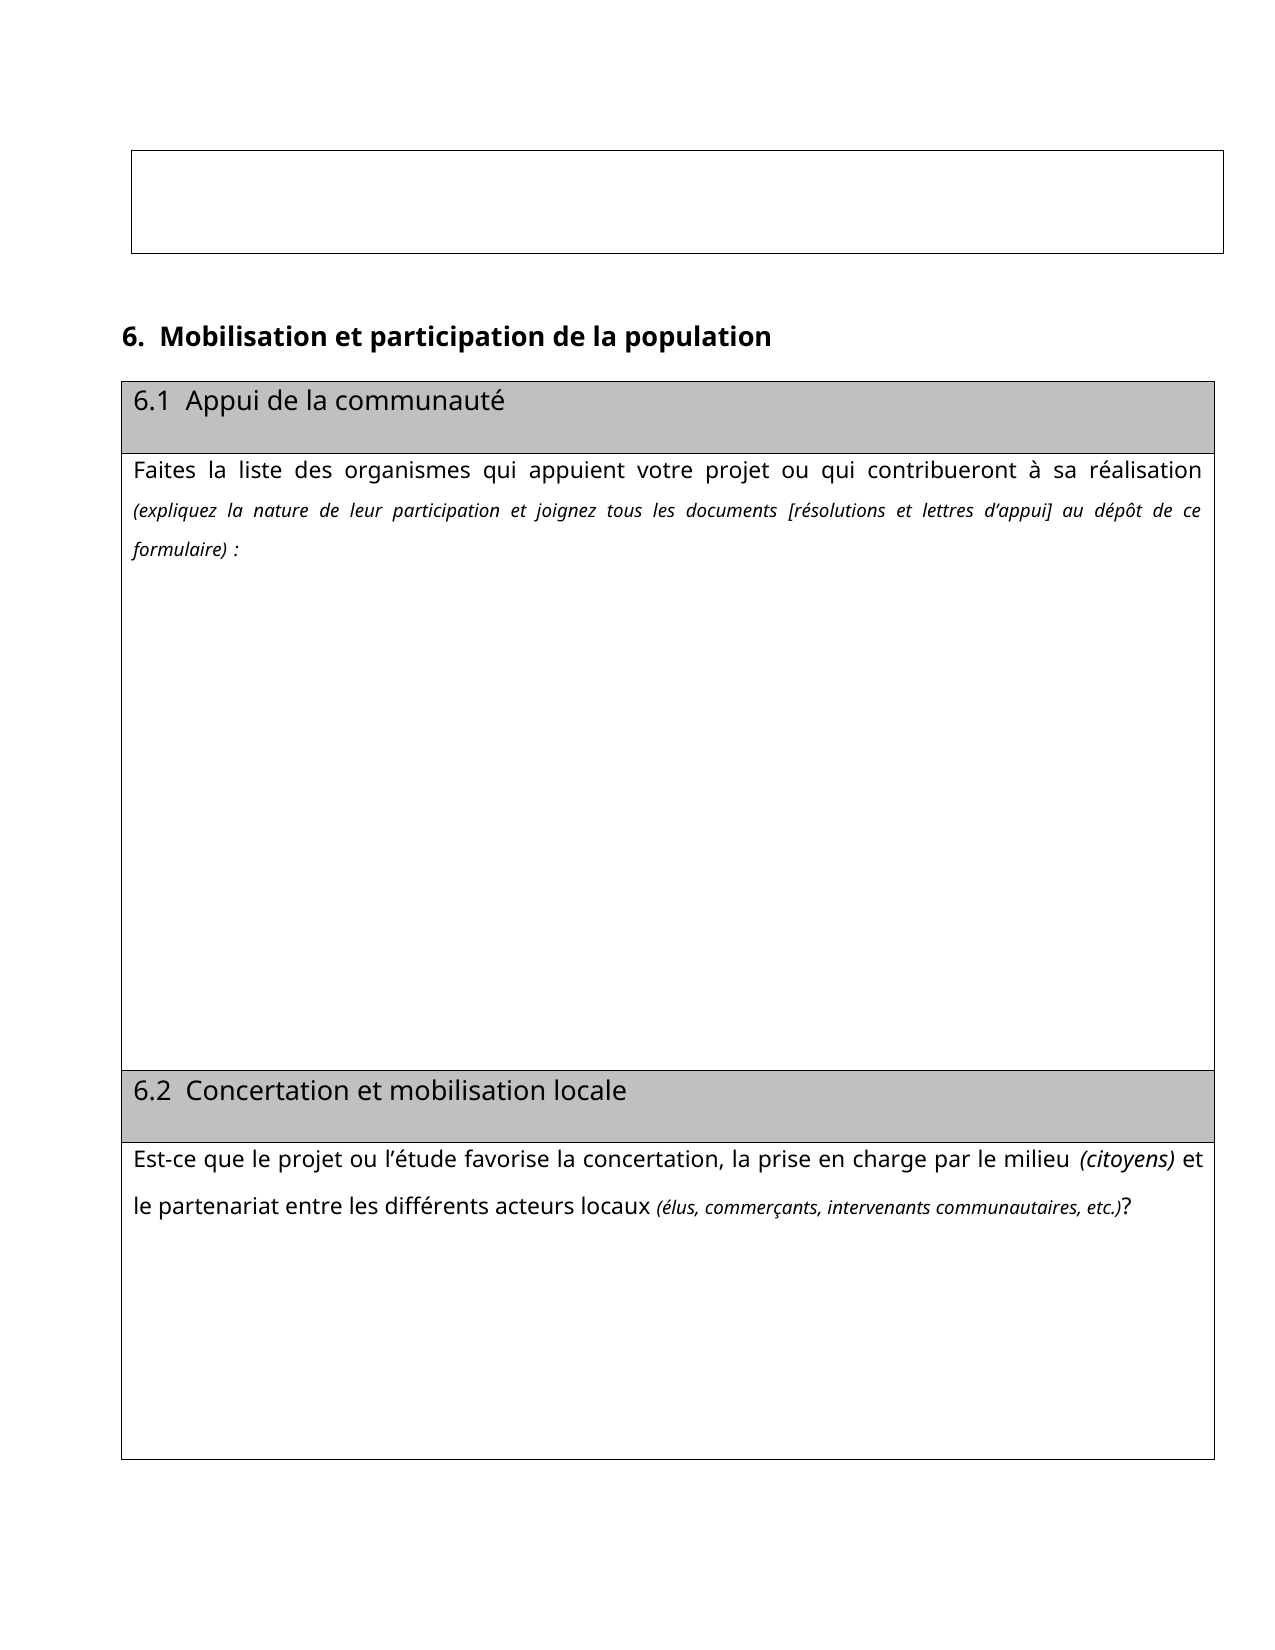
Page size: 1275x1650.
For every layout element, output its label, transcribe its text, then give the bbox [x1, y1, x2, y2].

text 6. Mobilisation et participation de la population [99, 317, 1087, 354]
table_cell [132, 151, 1223, 253]
table_cell 6.2 Concertation et mobilisation locale [122, 1071, 1214, 1142]
table_cell Faites la liste des organismes qui appuient votre projet ou qui contribueront à sa réalisation (expliquez la nature de leur participation et joignez tous les documents [résolutions et lettres d’appui] au dépôt de ce formulaire) : [122, 454, 1214, 1070]
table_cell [122, 1143, 1214, 1458]
table_header 6.1 Appui de la communauté [122, 382, 1214, 453]
